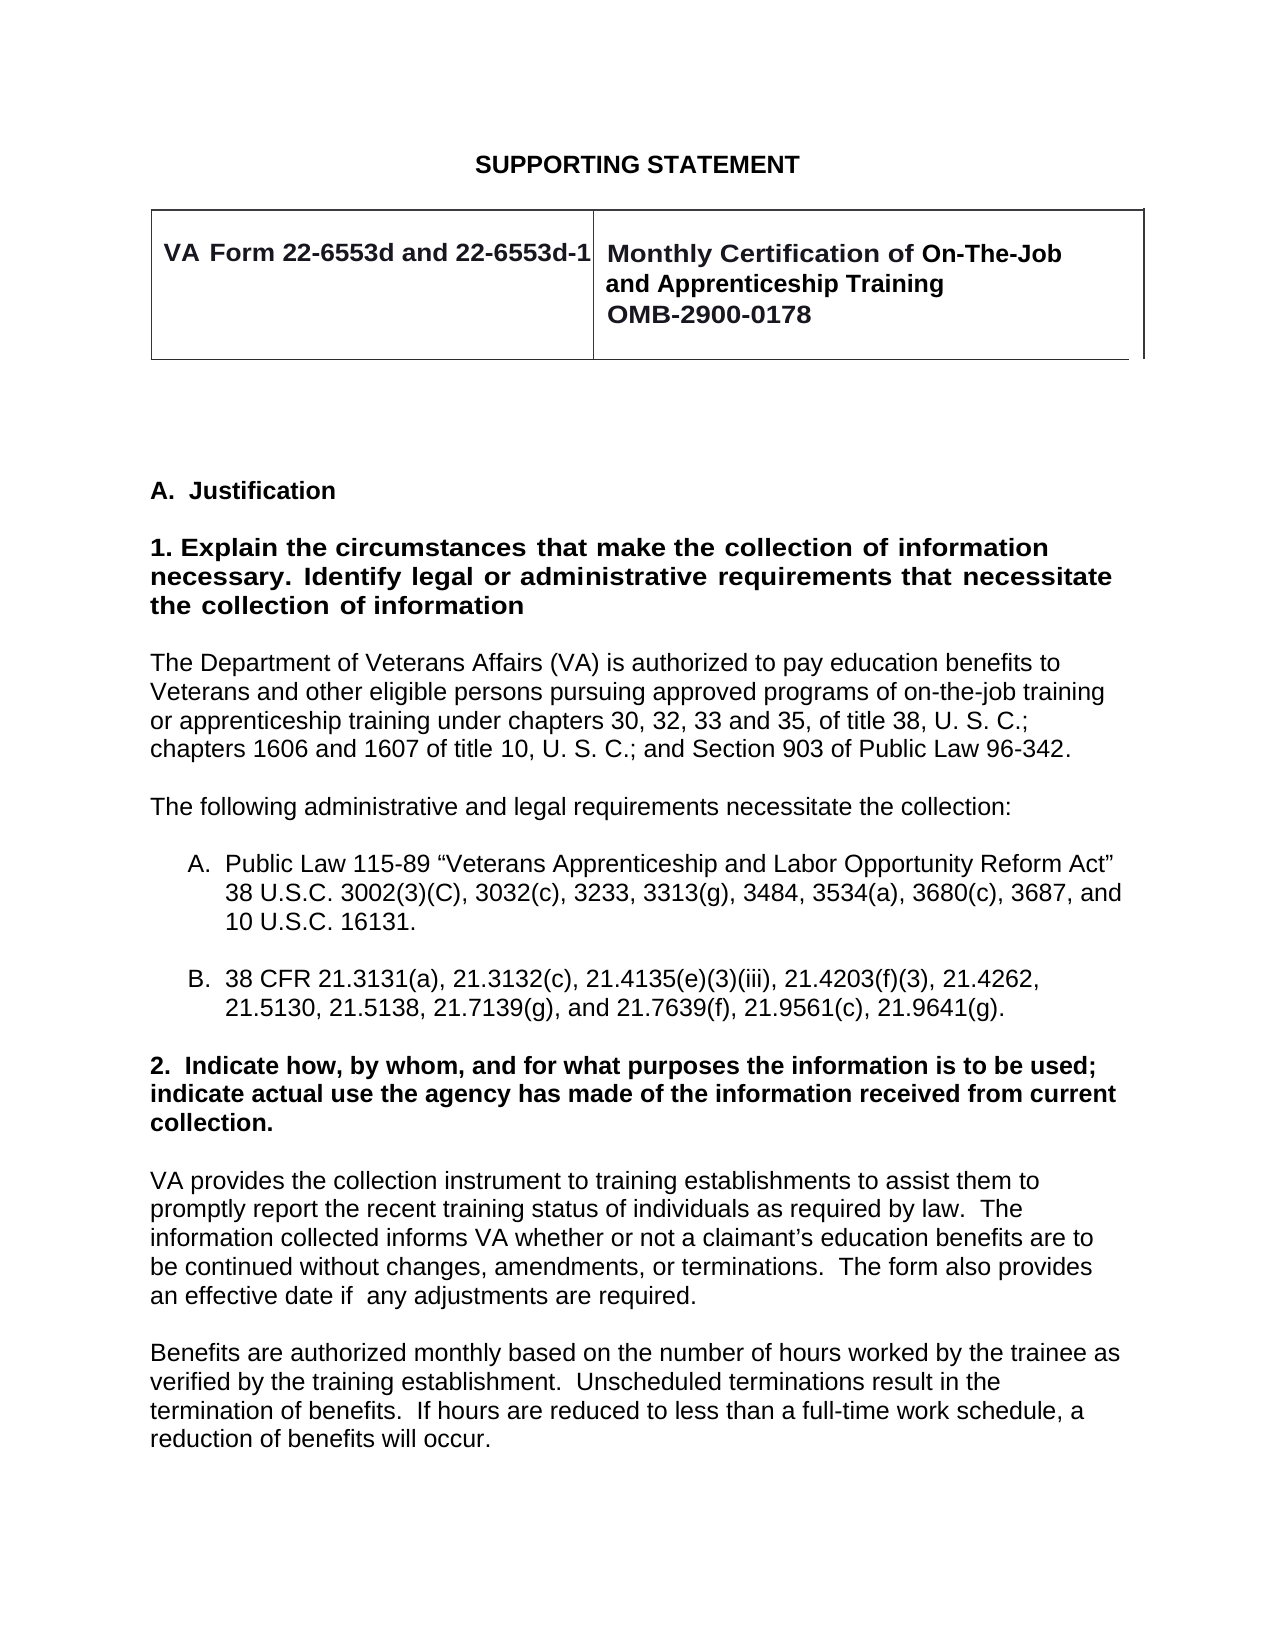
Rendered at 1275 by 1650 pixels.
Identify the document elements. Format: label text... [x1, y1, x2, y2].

list 38 CFR 21.3131(a), 21.3132(c), 21.4135(e)(3)(iii), 21.4203(f)(3), 21.4262, 21.5130, 21.5138, 21.7139(g), and 21.7639(f), 21.9561(c), 21.9641(g). [187, 964, 1125, 1022]
text Benefits are authorized monthly based on the number of hours worked by the trainee as verified by the training establishment. Unscheduled terminations result in the termination of benefits. If hours are reduced to less than a full-time work schedule, a reduction of benefits will occur. [150, 1338, 1125, 1453]
text The following administrative and legal requirements necessitate the collection: [150, 792, 1125, 821]
text VA provides the collection instrument to training establishments to assist them to promptly report the recent training status of individuals as required by law. The information collected informs VA whether or not a claimant’s education benefits are to be continued without changes, amendments, or terminations. The form also provides an effective date if any adjustments are required. [150, 1166, 1125, 1309]
text A. Justification [150, 476, 1125, 504]
list Public Law 115-89 “Veterans Apprenticeship and Labor Opportunity Reform Act” 38 U.S.C. 3002(3)(C), 3032(c), 3233, 3313(g), 3484, 3534(a), 3680(c), 3687, and 10 U.S.C. 16131. [187, 849, 1125, 936]
text The Department of Veterans Affairs (VA) is authorized to pay education benefits to Veterans and other eligible persons pursuing approved programs of on-the-job training or apprenticeship training under chapters 30, 32, 33 and 35, of title 38, U. S. C.; chapters 1606 and 1607 of title 10, U. S. C.; and Section 903 of Public Law 96-342. [150, 648, 1125, 763]
text SUPPORTING STATEMENT [150, 150, 1125, 179]
text 1. Explain the circumstances that make the collection of information necessary. Identify legal or administrative requirements that necessitate the collection of information [150, 533, 1125, 619]
text 2. Indicate how, by whom, and for what purposes the information is to be used; indicate actual use the agency has made of the information received from current collection. [150, 1051, 1125, 1137]
